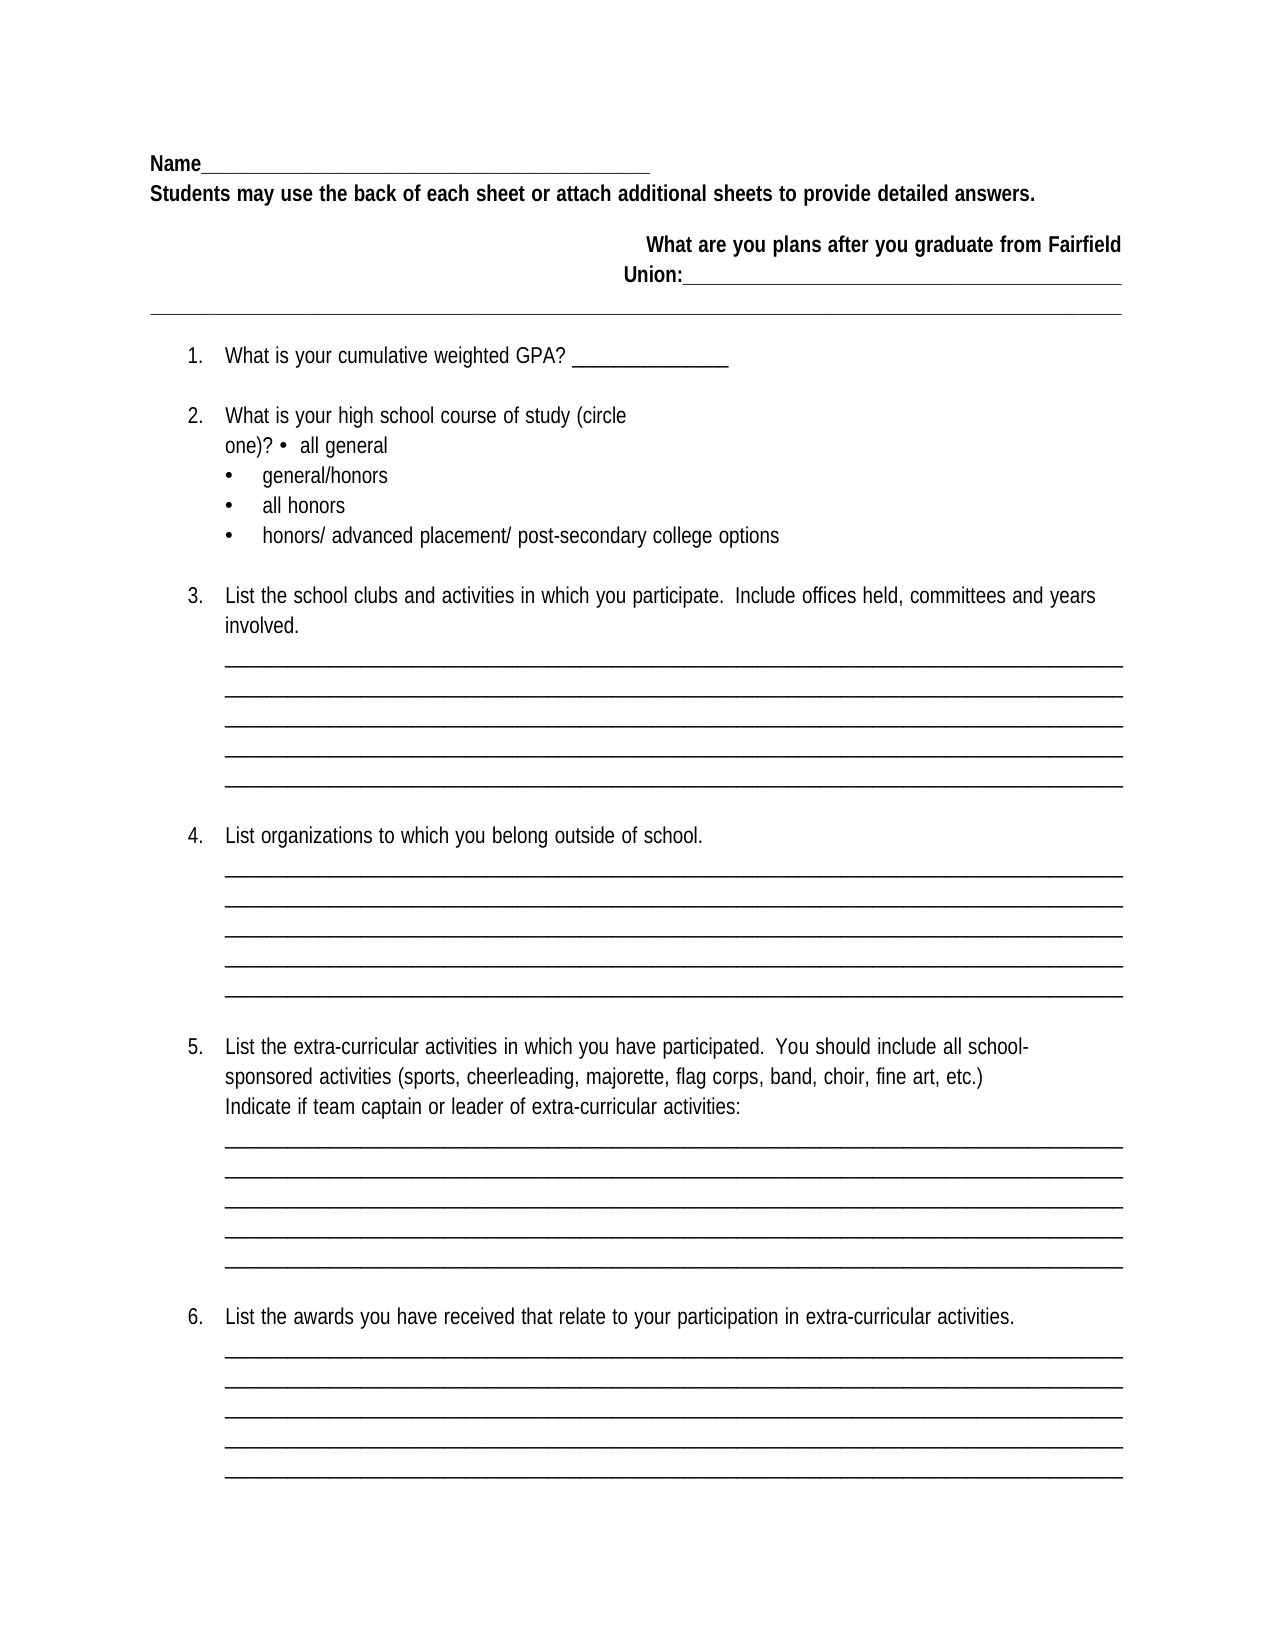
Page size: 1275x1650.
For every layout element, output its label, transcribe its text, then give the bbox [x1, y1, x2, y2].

text What are you plans after you graduate from Fairfield Union:__________________________________________ _____________________________________________________________________________________________ [143, 231, 1121, 318]
text 4. List organizations to which you belong outside of school. ______________________________________________________________________________________ ______________________________________________________________________________________ ______________________________________________________________________________________ ______________________________________________________________________________________ ______________________________________________________________________________________ [188, 822, 1130, 999]
text 5. List the extra-curricular activities in which you have participated. You should include all school-sponsored activities (sports, cheerleading, majorette, flag corps, band, choir, fine art, etc.) [188, 1033, 1109, 1089]
text 6. List the awards you have received that relate to your participation in extra-curricular activities. ______________________________________________________________________________________ ______________________________________________________________________________________ ______________________________________________________________________________________ ______________________________________________________________________________________ ______________________________________________________________________________________ [188, 1303, 1130, 1479]
text Indicate if team captain or leader of extra-curricular activities: ______________________________________________________________________________________ ______________________________________________________________________________________ ______________________________________________________________________________________ ______________________________________________________________________________________ ______________________________________________________________________________________ [225, 1093, 1130, 1269]
text • honors/ advanced placement/ post-secondary college options [225, 522, 1188, 548]
text • general/honors • all honors [225, 462, 394, 518]
text 3. List the school clubs and activities in which you participate. Include offices held, committees and years involved. ______________________________________________________________________________________ ______________________________________________________________________________________ ______________________________________________________________________________________ ______________________________________________________________________________________ ______________________________________________________________________________________ [188, 582, 1130, 788]
text Name___________________________________________ [150, 150, 1188, 176]
text 1. What is your cumulative weighted GPA? _______________ [187, 342, 1188, 369]
text 2. What is your high school course of study (circle one)? • all general [188, 402, 678, 459]
text Students may use the back of each sheet or attach additional sheets to provide detailed answers. [150, 180, 1188, 207]
